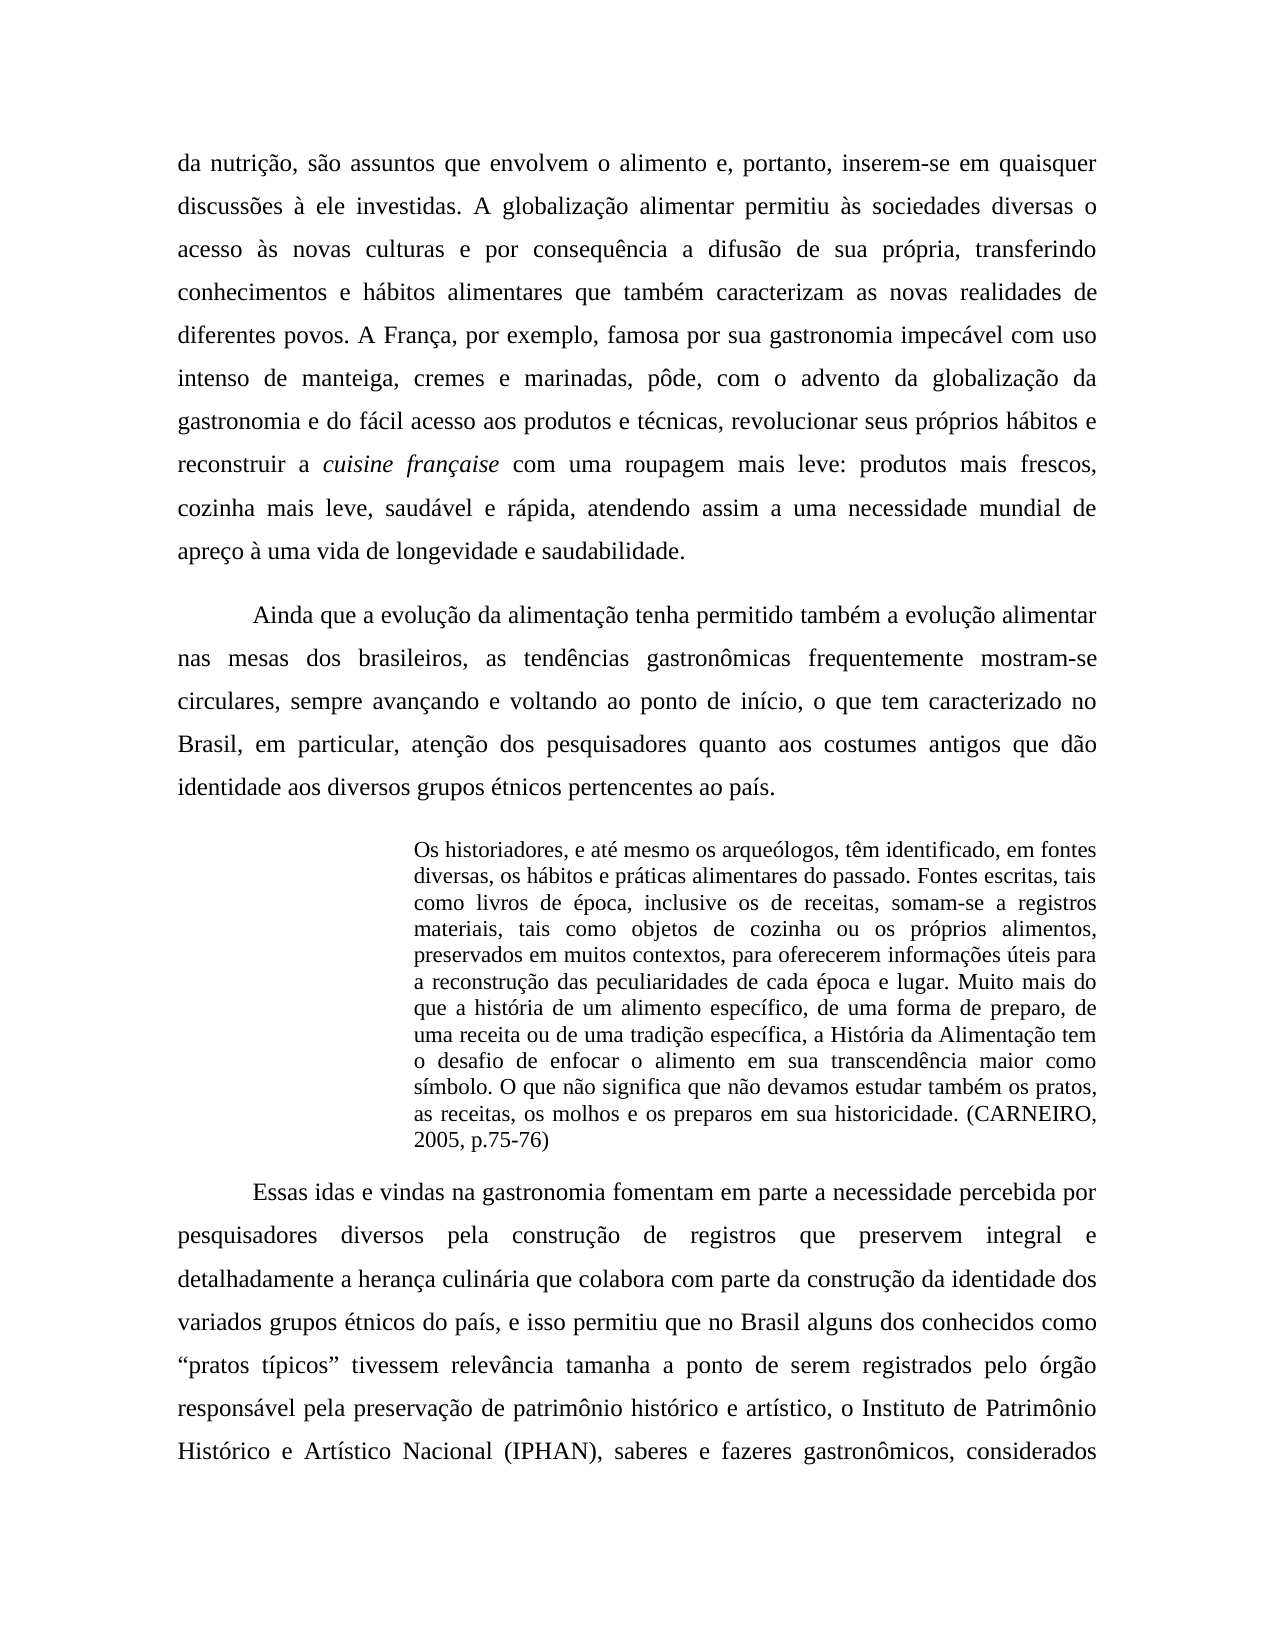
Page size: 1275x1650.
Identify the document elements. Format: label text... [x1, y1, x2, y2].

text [177, 1177, 1098, 1465]
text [177, 148, 1098, 564]
text Ainda que a evolução da alimentação tenha permitido também a evolução alimentar nas mesas dos brasileiros, as tendências gastronômicas frequentemente mostram-se circulares, sempre avançando e voltando ao ponto de início, o que tem caracterizado no Brasil, em particular, atenção dos pesquisadores quanto aos costumes antigos que dão identidade aos diversos grupos étnicos pertencentes ao país. [177, 600, 1098, 801]
text Os historiadores, e até mesmo os arqueólogos, têm identificado, em fontes diversas, os hábitos e práticas alimentares do passado. Fontes escritas, tais como livros de época, inclusive os de receitas, somam-se a registros materiais, tais como objetos de cozinha ou os próprios alimentos, preservados em muitos contextos, para oferecerem informações úteis para a reconstrução das peculiaridades de cada época e lugar. Muito mais do que a história de um alimento específico, de uma forma de preparo, de uma receita ou de uma tradição específica, a História da Alimentação tem o desafio de enfocar o alimento em sua transcendência maior como símbolo. O que não significa que não devamos estudar também os pratos, as receitas, os molhos e os preparos em sua historicidade. (CARNEIRO, 2005, p.75-76) [413, 836, 1098, 1152]
